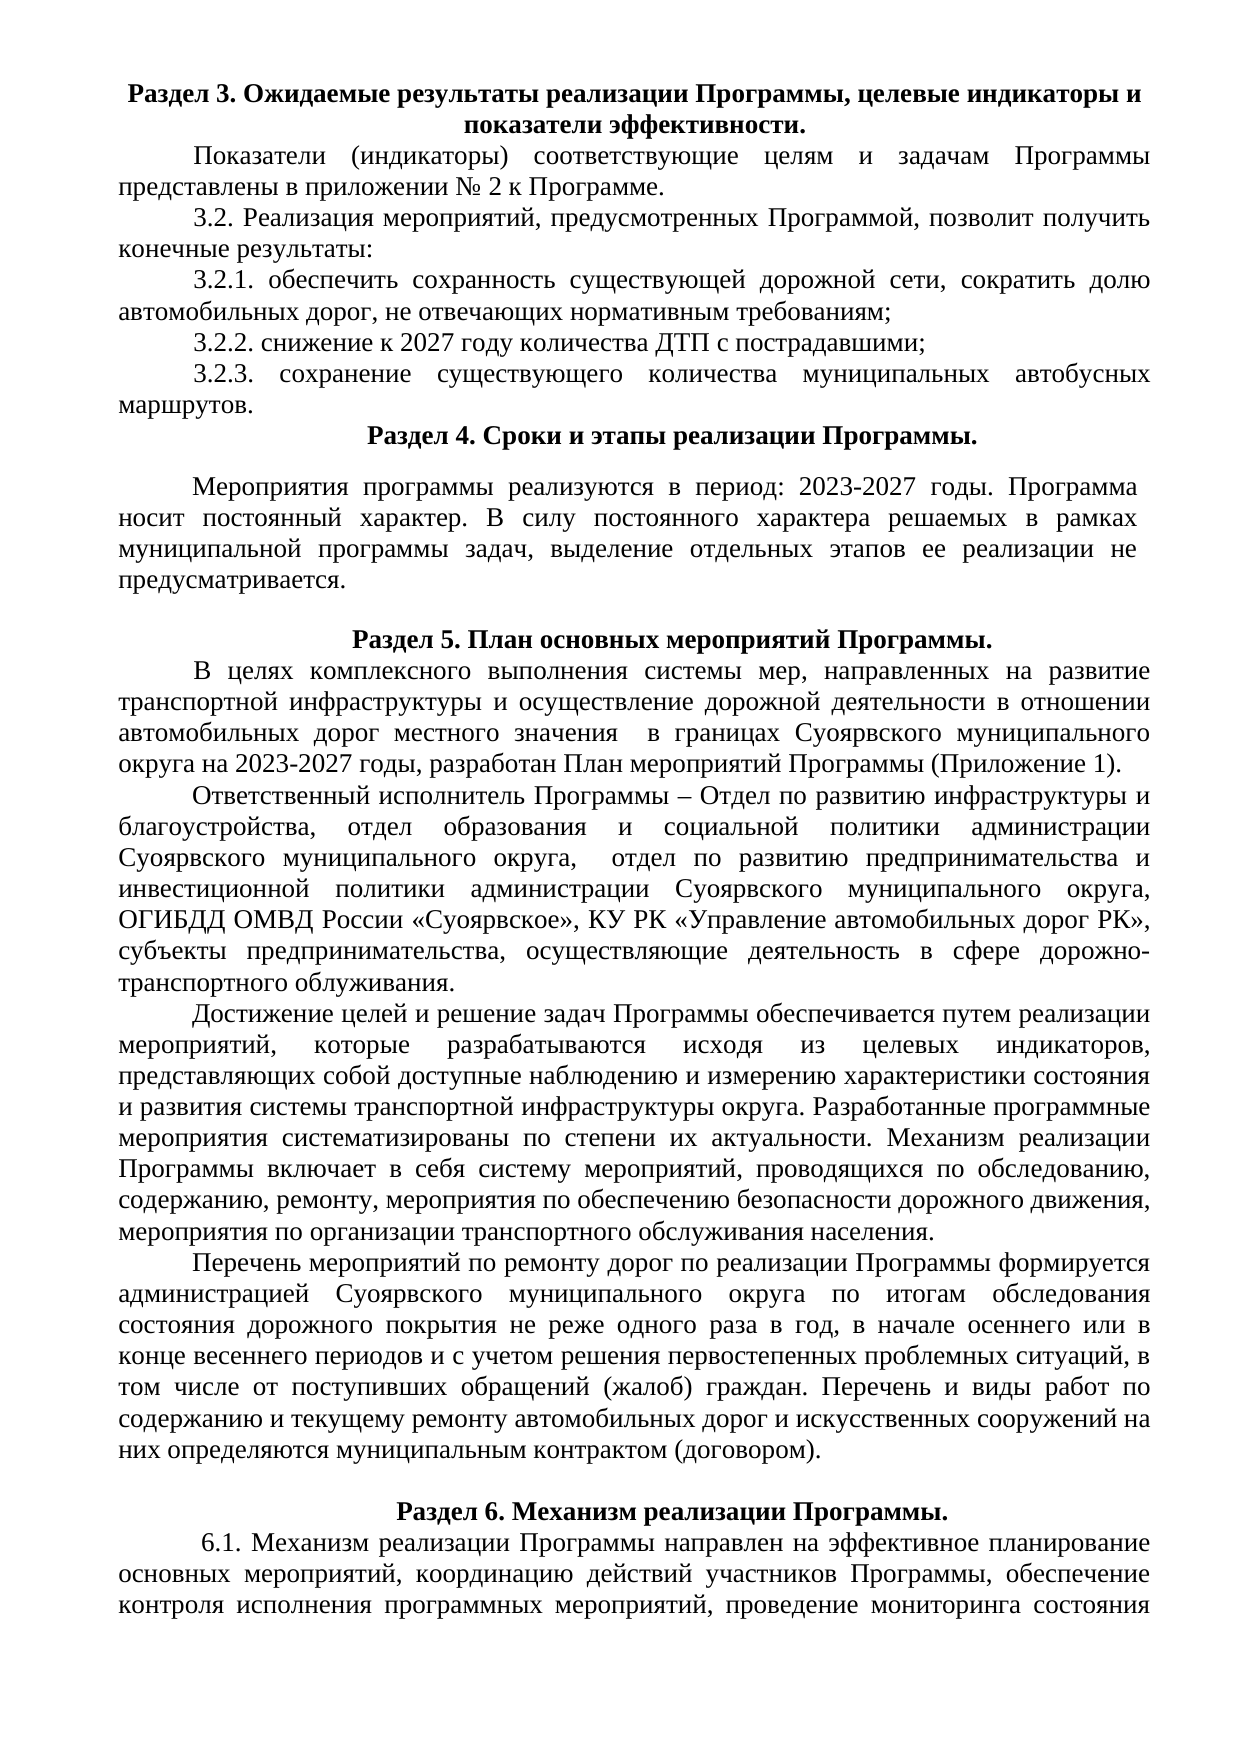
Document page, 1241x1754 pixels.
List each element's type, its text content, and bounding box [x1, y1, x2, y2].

text 3.2.2. снижение к 2027 году количества ДТП с пострадавшими; [118, 326, 1152, 357]
text Мероприятия программы реализуются в период: 2023-2027 годы. Программа носит постоянный характер. В силу постоянного характера решаемых в рамках муниципальной программы задач, выделение отдельных этапов ее реализации не предусматривается. [118, 470, 1139, 594]
text Раздел 3. Ожидаемые результаты реализации Программы, целевые индикаторы и показатели эффективности. [118, 77, 1152, 139]
text Перечень мероприятий по ремонту дорог по реализации Программы формируется администрацией Суоярвского муниципального округа по итогам обследования состояния дорожного покрытия не реже одного раза в год, в начале осеннего или в конце весеннего периодов и с учетом решения первостепенных проблемных ситуаций, в том числе от поступивших обращений (жалоб) граждан. Перечень и виды работ по содержанию и текущему ремонту автомобильных дорог и искусственных сооружений на них определяются муниципальным контрактом (договором). [118, 1246, 1152, 1464]
text В целях комплексного выполнения системы мер, направленных на развитие транспортной инфраструктуры и осуществление дорожной деятельности в отношении автомобильных дорог местного значения в границах Суоярвского муниципального округа на 2023-2027 годы, разработан План мероприятий Программы (Приложение 1). [118, 654, 1152, 779]
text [118, 1526, 1152, 1620]
text 3.2. Реализация мероприятий, предусмотренных Программой, позволит получить конечные результаты: [118, 201, 1152, 264]
text Раздел 6. Механизм реализации Программы. [118, 1495, 1152, 1526]
text Раздел 4. Сроки и этапы реализации Программы. [118, 419, 1152, 451]
text Раздел 5. План основных мероприятий Программы. [118, 623, 1152, 654]
text Достижение целей и решение задач Программы обеспечивается путем реализации мероприятий, которые разрабатываются исходя из целевых индикаторов, представляющих собой доступные наблюдению и измерению характеристики состояния и развития системы транспортной инфраструктуры округа. Разработанные программные мероприятия систематизированы по степени их актуальности. Механизм реализации Программы включает в себя систему мероприятий, проводящихся по обследованию, содержанию, ремонту, мероприятия по обеспечению безопасности дорожного движения, мероприятия по организации транспортного обслуживания населения. [118, 997, 1152, 1246]
text 3.2.3. сохранение существующего количества муниципальных автобусных маршрутов. [118, 357, 1152, 419]
text 3.2.1. обеспечить сохранность существующей дорожной сети, сократить долю автомобильных дорог, не отвечающих нормативным требованиям; [118, 264, 1152, 326]
text Показатели (индикаторы) соответствующие целям и задачам Программы представлены в приложении № 2 к Программе. [118, 139, 1152, 201]
text Ответственный исполнитель Программы – Отдел по развитию инфраструктуры и благоустройства, отдел образования и социальной политики администрации Суоярвского муниципального округа, отдел по развитию предпринимательства и инвестиционной политики администрации Суоярвского муниципального округа, ОГИБДД ОМВД России «Суоярвское», КУ РК «Управление автомобильных дорог РК», субъекты предпринимательства, осуществляющие деятельность в сфере дорожно-транспортного облуживания. [118, 779, 1152, 997]
